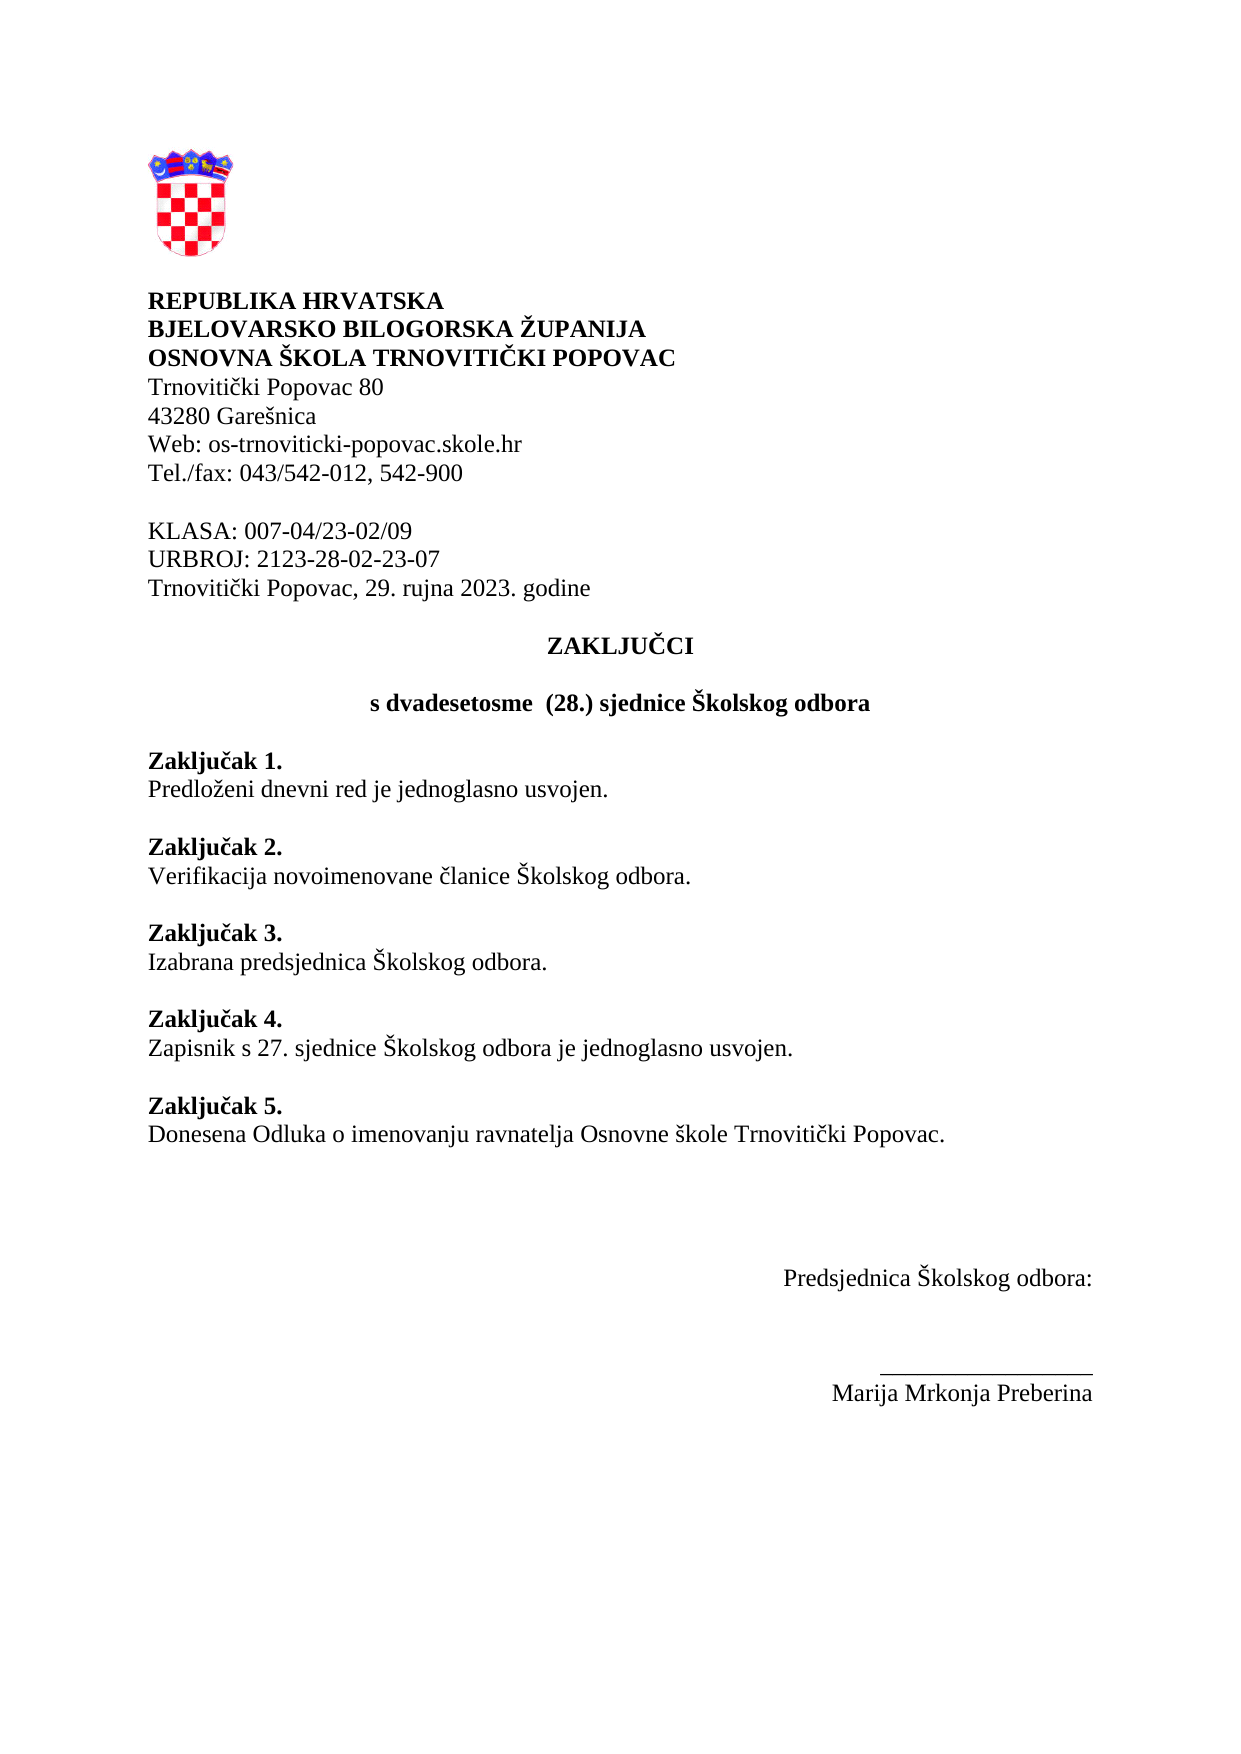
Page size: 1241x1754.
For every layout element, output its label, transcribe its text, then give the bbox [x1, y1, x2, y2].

text Predsjednica Školskog odbora: [148, 1263, 1093, 1292]
text Izabrana predsjednica Školskog odbora. [148, 947, 1093, 976]
text ZAKLJUČCI [148, 631, 1093, 659]
text Zaključak 4. [148, 1004, 1093, 1033]
text Zaključak 1. [148, 746, 1093, 774]
text Verifikacija novoimenovane članice Školskog odbora. [148, 861, 1093, 889]
text 43280 Garešnica [148, 401, 1093, 429]
text KLASA: 007-04/23-02/09 [148, 516, 1093, 544]
text Zapisnik s 27. sjednice Školskog odbora je jednoglasno usvojen. [148, 1033, 1093, 1062]
text Tel./fax: 043/542-012, 542-900 [148, 458, 1093, 487]
text Predloženi dnevni red je jednoglasno usvojen. [148, 774, 1093, 803]
text Trnovitički Popovac 80 [148, 372, 1093, 401]
text URBROJ: 2123-28-02-23-07 [148, 544, 1093, 573]
text Web: os-trnoviticki-popovac.skole.hr [148, 429, 1093, 458]
text s dvadesetosme (28.) sjednice Školskog odbora [148, 688, 1093, 717]
text Zaključak 5. [148, 1091, 1093, 1119]
text Trnovitički Popovac, 29. rujna 2023. godine [148, 573, 1093, 602]
text OSNOVNA ŠKOLA TRNOVITIČKI POPOVAC [148, 343, 1093, 372]
text _________________ [148, 1349, 1093, 1378]
text REPUBLIKA HRVATSKA [148, 286, 1093, 314]
text Donesena Odluka o imenovanju ravnatelja Osnovne škole Trnovitički Popovac. [148, 1119, 1093, 1148]
text Zaključak 2. [148, 832, 1093, 861]
text BJELOVARSKO BILOGORSKA ŽUPANIJA [148, 314, 1093, 343]
picture [147, 147, 234, 257]
text Zaključak 3. [148, 918, 1093, 947]
text Marija Mrkonja Preberina [148, 1378, 1093, 1407]
